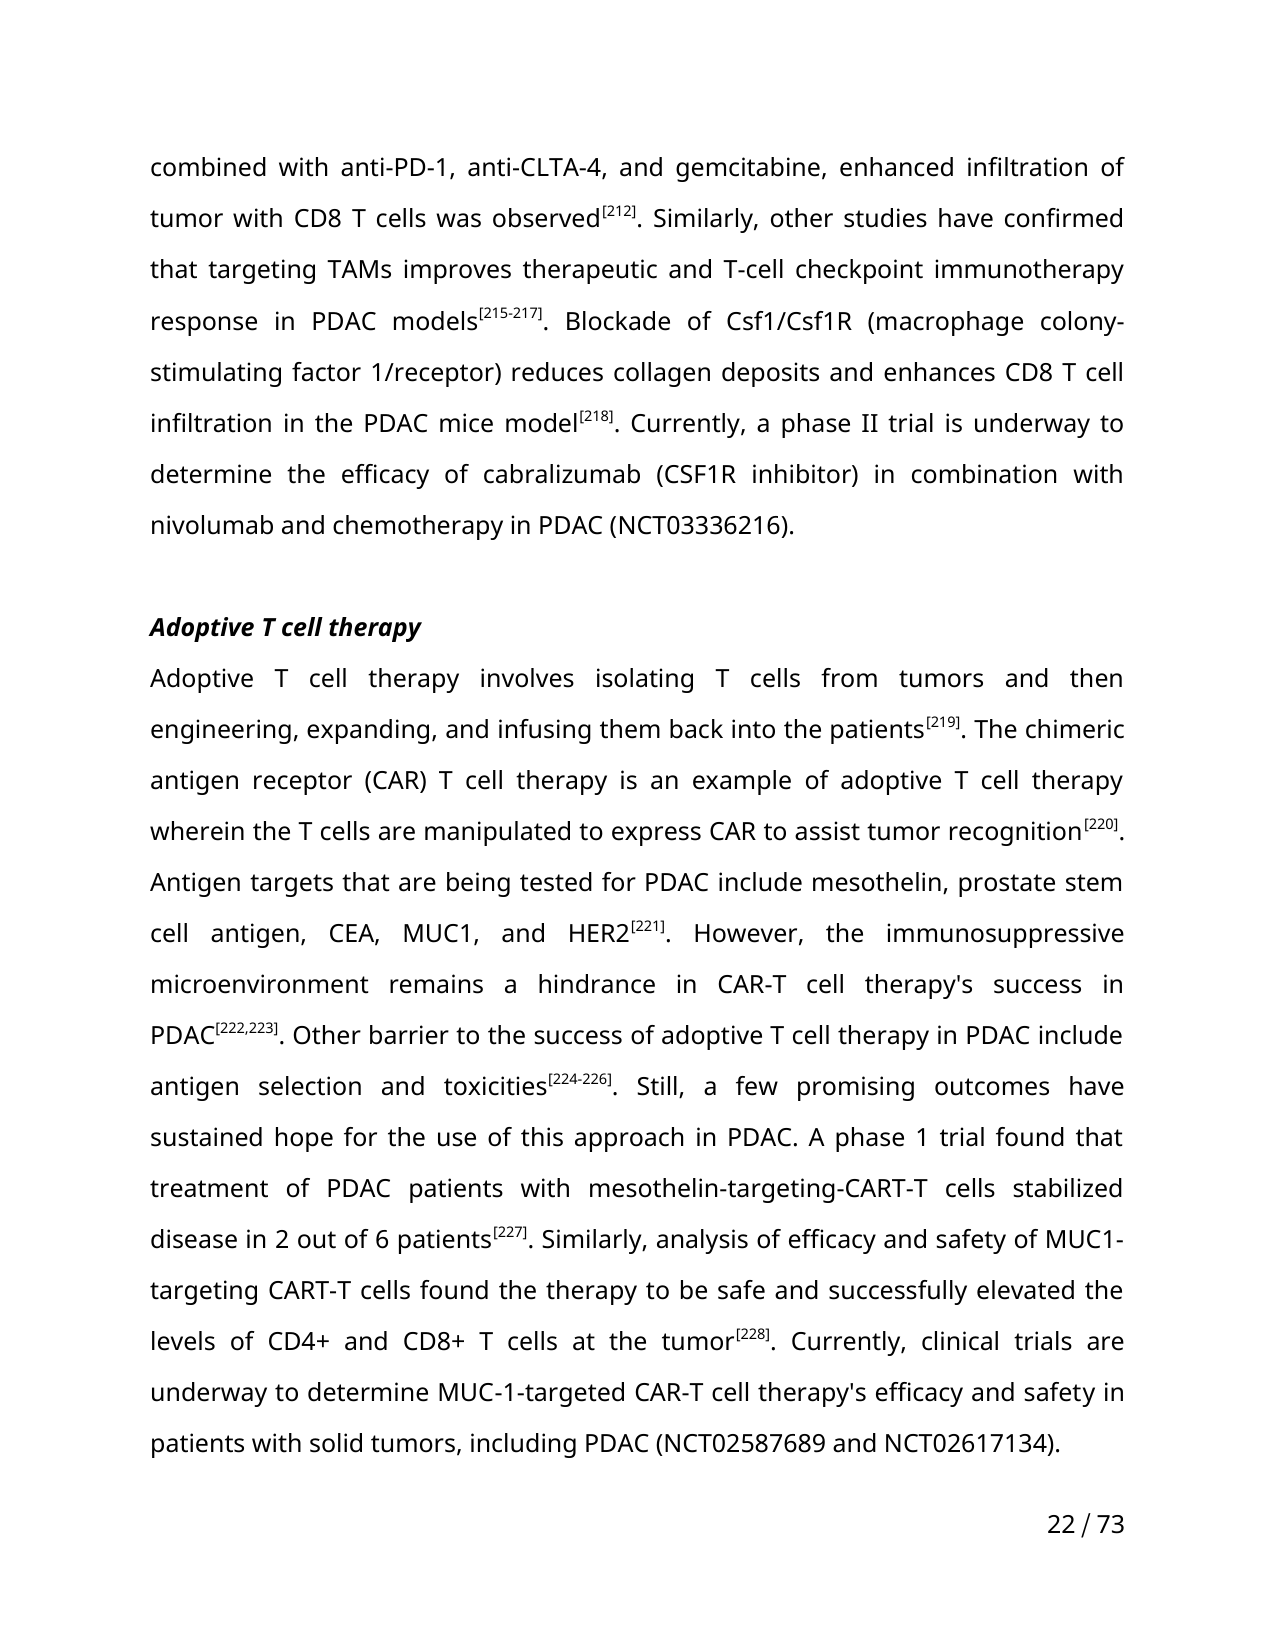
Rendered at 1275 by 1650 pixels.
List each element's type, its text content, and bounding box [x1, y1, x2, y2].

text Adoptive T cell therapy [150, 609, 1125, 643]
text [150, 150, 1125, 541]
text Adoptive T cell therapy involves isolating T cells from tumors and then engineering, expanding, and infusing them back into the patients[219]. The chimeric antigen receptor (CAR) T cell therapy is an example of adoptive T cell therapy wherein the T cells are manipulated to express CAR to assist tumor recognition[220]. Antigen targets that are being tested for PDAC include mesothelin, prostate stem cell antigen, CEA, MUC1, and HER2[221]. However, the immunosuppressive microenvironment remains a hindrance in CAR-T cell therapy's success in PDAC[222,223]. Other barrier to the success of adoptive T cell therapy in PDAC include antigen selection and toxicities[224-226]. Still, a few promising outcomes have sustained hope for the use of this approach in PDAC. A phase 1 trial found that treatment of PDAC patients with mesothelin-targeting-CART-T cells stabilized disease in 2 out of 6 patients[227]. Similarly, analysis of efficacy and safety of MUC1-targeting CART-T cells found the therapy to be safe and successfully elevated the levels of CD4+ and CD8+ T cells at the tumor[228]. Currently, clinical trials are underway to determine MUC-1-targeted CAR-T cell therapy's efficacy and safety in patients with solid tumors, including PDAC (NCT02587689 and NCT02617134). [150, 660, 1125, 1460]
